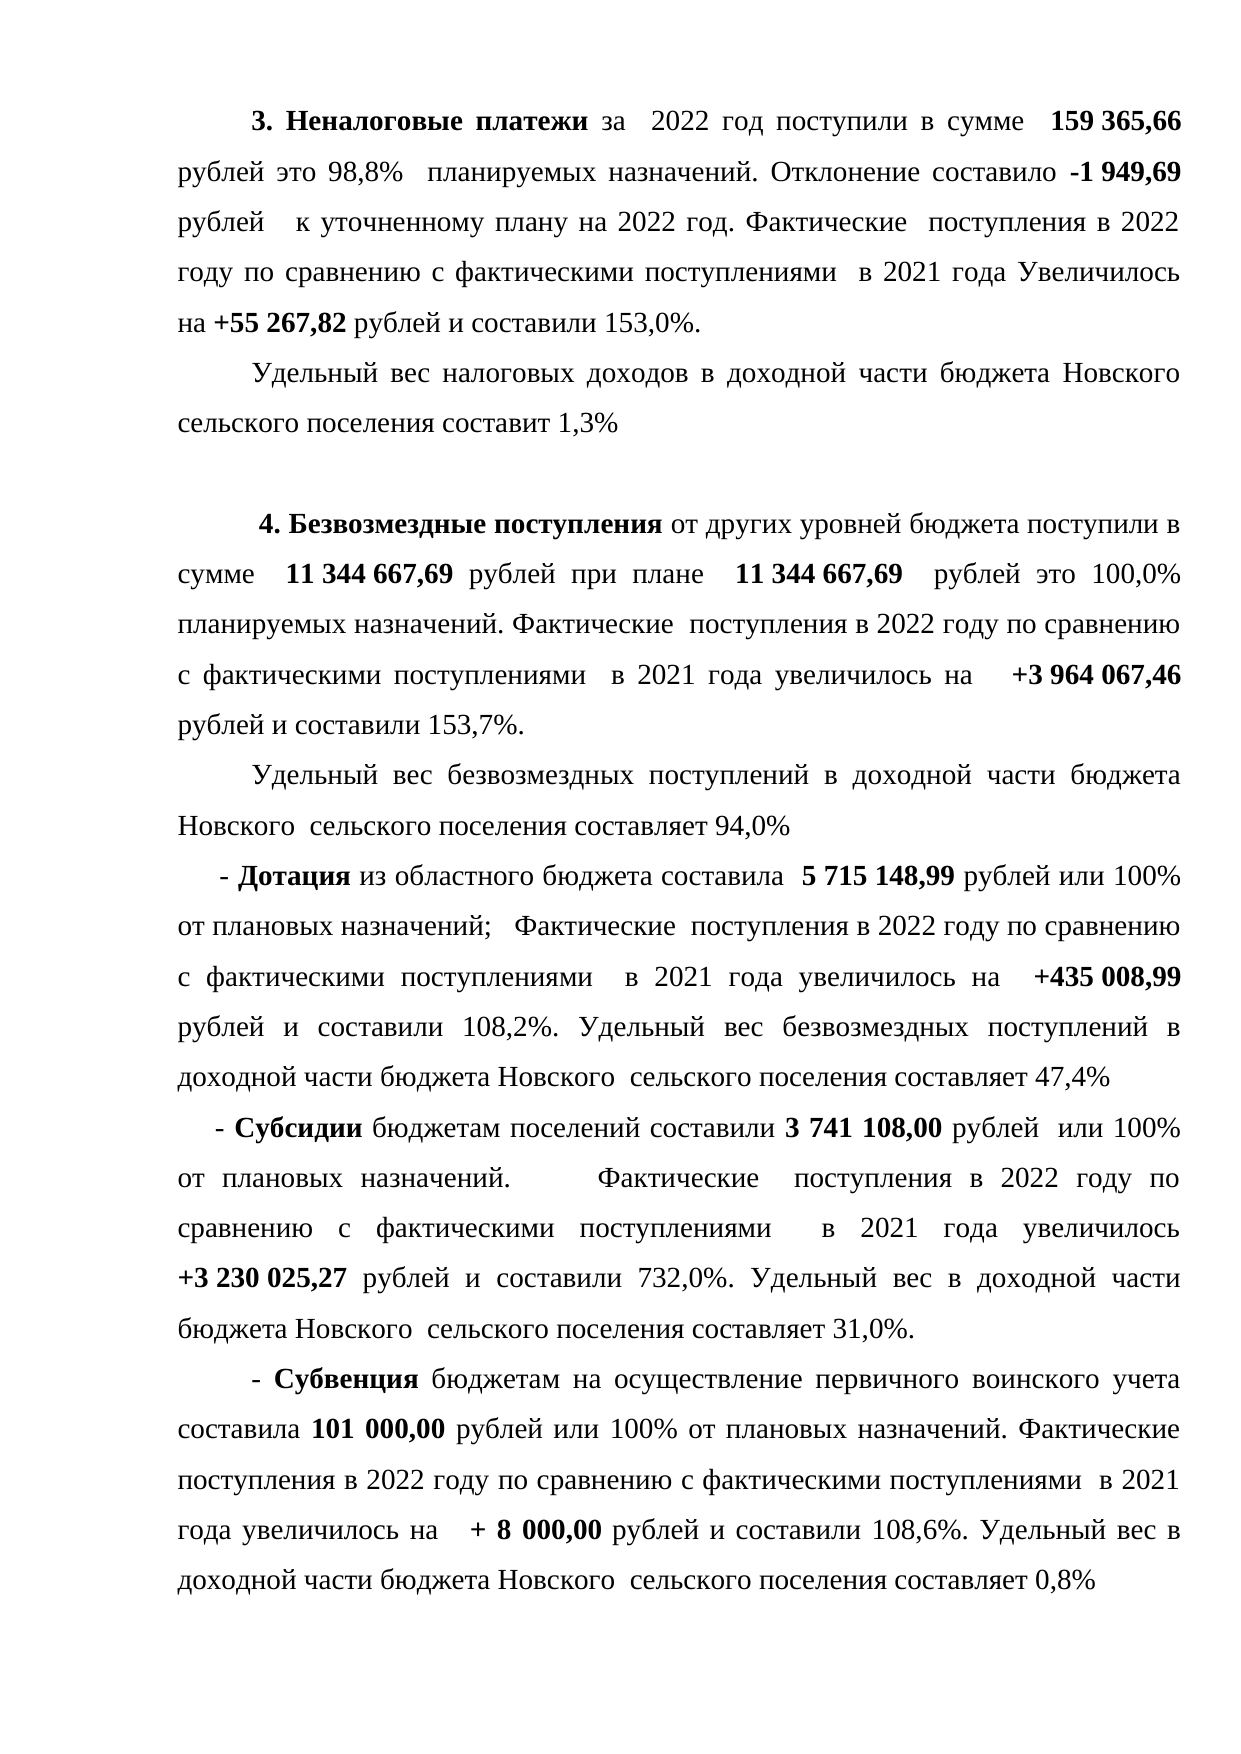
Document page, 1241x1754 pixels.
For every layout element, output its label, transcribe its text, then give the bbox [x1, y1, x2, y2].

text Удельный вес безвозмездных поступлений в доходной части бюджета Новского сельского поселения составляет 94,0% [177, 757, 1181, 841]
text 4. Безвозмездные поступления от других уровней бюджета поступили в сумме 11 344 667,69 рублей при плане 11 344 667,69 рублей это 100,0% планируемых назначений. Фактические поступления в 2022 году по сравнению с фактическими поступлениями в 2021 года увеличилось на +3 964 067,46 рублей и составили 153,7%. [177, 506, 1181, 741]
text - Субсидии бюджетам поселений составили 3 741 108,00 рублей или 100% от плановых назначений. Фактические поступления в 2022 году по сравнению с фактическими поступлениями в 2021 года увеличилось +3 230 025,27 рублей и составили 732,0%. Удельный вес в доходной части бюджета Новского сельского поселения составляет 31,0%. [177, 1110, 1181, 1344]
text Удельный вес налоговых доходов в доходной части бюджета Новского сельского поселения составит 1,3% [177, 355, 1181, 439]
text - Дотация из областного бюджета составила 5 715 148,99 рублей или 100% от плановых назначений; Фактические поступления в 2022 году по сравнению с фактическими поступлениями в 2021 года увеличилось на +435 008,99 рублей и составили 108,2%. Удельный вес безвозмездных поступлений в доходной части бюджета Новского сельского поселения составляет 47,4% [177, 858, 1181, 1093]
text 3. Неналоговые платежи за 2022 год поступили в сумме 159 365,66 рублей это 98,8% планируемых назначений. Отклонение составило -1 949,69 рублей к уточненному плану на 2022 год. Фактические поступления в 2022 году по сравнению с фактическими поступлениями в 2021 года Увеличилось на +55 267,82 рублей и составили 153,0%. [177, 103, 1181, 338]
text - Субвенция бюджетам на осуществление первичного воинского учета составила 101 000,00 рублей или 100% от плановых назначений. Фактические поступления в 2022 году по сравнению с фактическими поступлениями в 2021 года увеличилось на + 8 000,00 рублей и составили 108,6%. Удельный вес в доходной части бюджета Новского сельского поселения составляет 0,8% [177, 1361, 1181, 1596]
